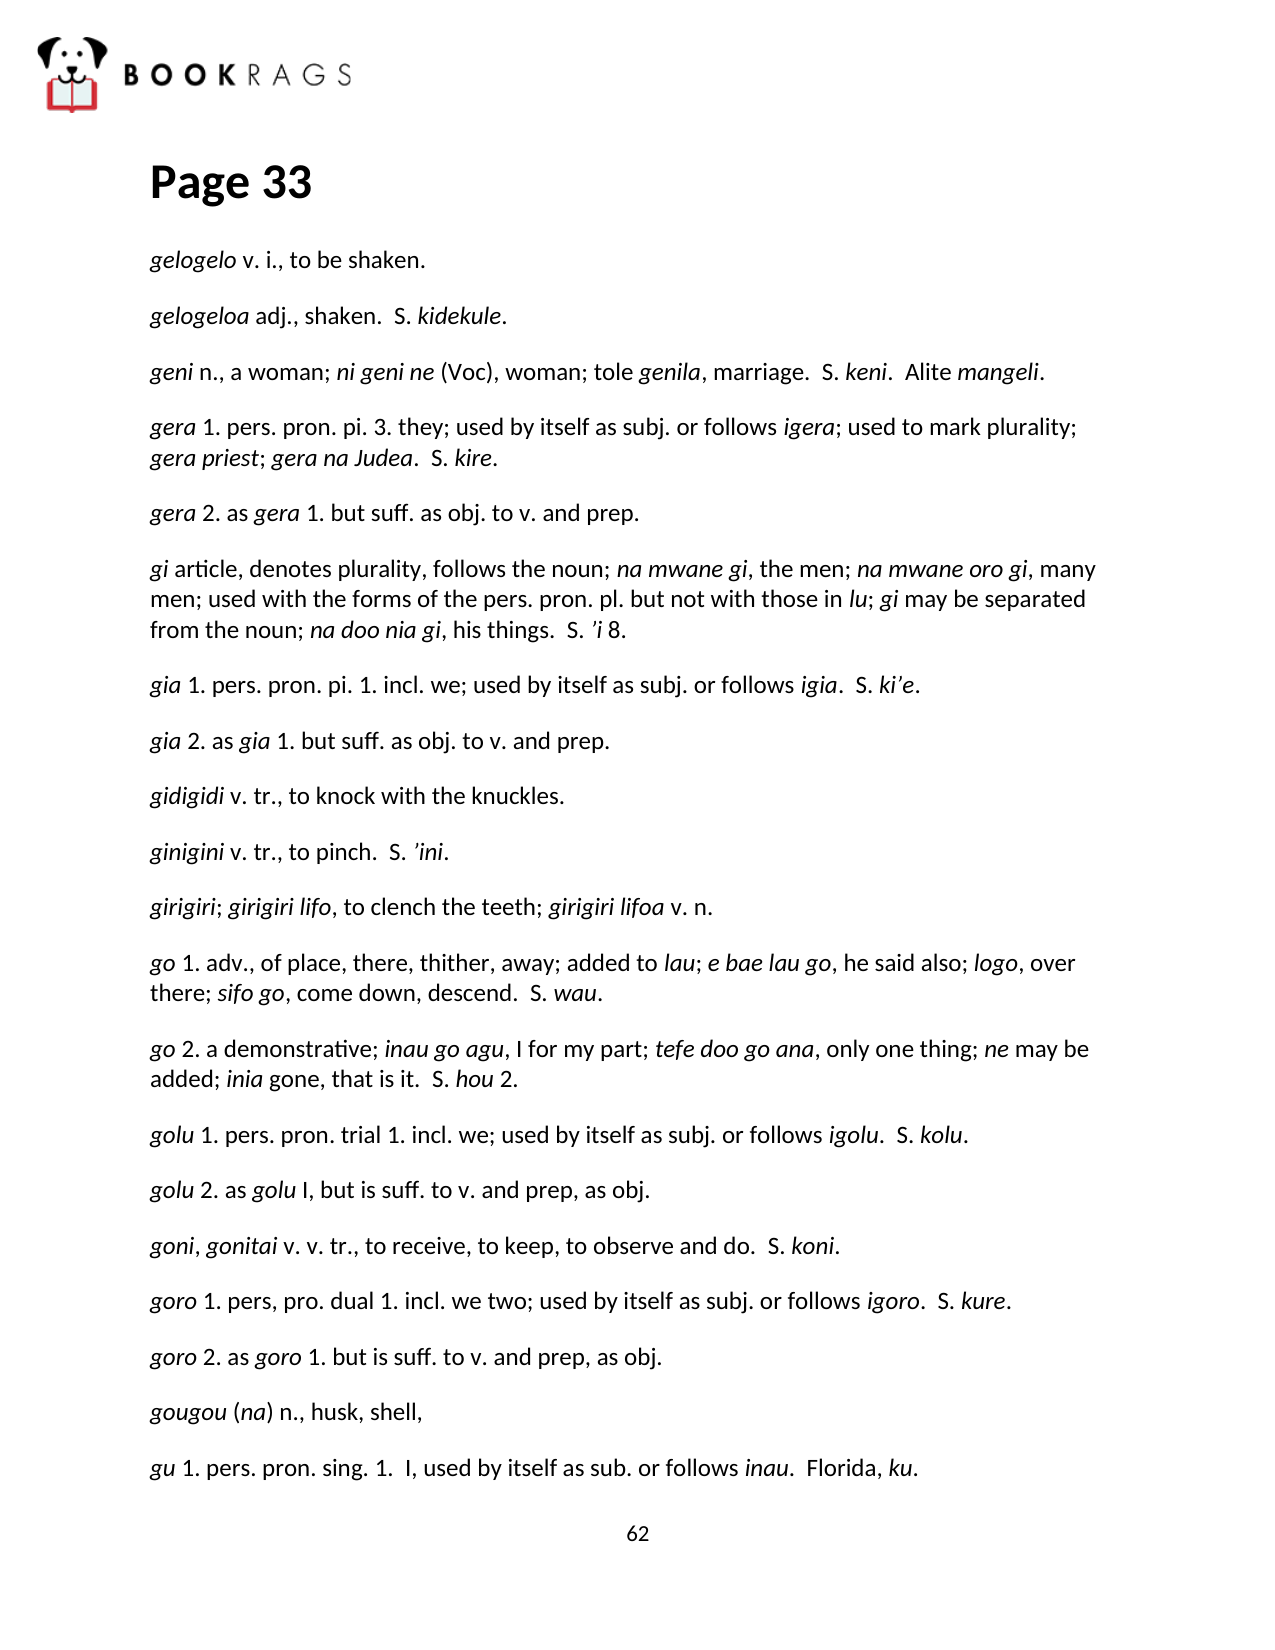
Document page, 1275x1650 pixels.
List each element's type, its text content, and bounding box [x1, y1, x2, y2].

text go 2. a demonstrative; inau go agu, I for my part; tefe doo go ana, only one thing; ne may be added; inia gone, that is it. S. hou 2. [150, 1033, 1125, 1094]
text golu 2. as golu I, but is suff. to v. and prep, as obj. [150, 1174, 1125, 1205]
text gougou (na) n., husk, shell, [150, 1397, 1125, 1427]
text ginigini v. tr., to pinch. S. ’ini. [150, 836, 1125, 866]
text girigiri; girigiri lifo, to clench the teeth; girigiri lifoa v. n. [150, 891, 1125, 922]
text go 1. adv., of place, there, thither, away; added to lau; e bae lau go, he said also; logo, over there; sifo go, come down, descend. S. wau. [150, 947, 1125, 1008]
text gera 1. pers. pron. pi. 3. they; used by itself as subj. or follows igera; used to mark plurality; gera priest; gera na Judea. S. kire. [150, 411, 1125, 472]
text gelogeloa adj., shaken. S. kidekule. [150, 300, 1125, 331]
text gia 1. pers. pron. pi. 1. incl. we; used by itself as subj. or follows igia. S. ki’e. [150, 669, 1125, 700]
text gia 2. as gia 1. but suff. as obj. to v. and prep. [150, 725, 1125, 755]
text gi article, denotes plurality, follows the noun; na mwane gi, the men; na mwane oro gi, many men; used with the forms of the pers. pron. pl. but not with those in lu; gi may be separated from the noun; na doo nia gi, his things. S. ’i 8. [150, 553, 1125, 644]
picture [37, 37, 351, 113]
text golu 1. pers. pron. trial 1. incl. we; used by itself as subj. or follows igolu. S. kolu. [150, 1119, 1125, 1149]
text Page 33 [150, 150, 1125, 211]
text goni, gonitai v. v. tr., to receive, to keep, to observe and do. S. koni. [150, 1230, 1125, 1261]
text gidigidi v. tr., to knock with the knuckles. [150, 780, 1125, 811]
text goro 1. pers, pro. dual 1. incl. we two; used by itself as subj. or follows igoro. S. kure. [150, 1286, 1125, 1316]
text gelogelo v. i., to be shaken. [150, 244, 1125, 275]
text gera 2. as gera 1. but suff. as obj. to v. and prep. [150, 497, 1125, 528]
text geni n., a woman; ni geni ne (Voc), woman; tole genila, marriage. S. keni. Alite mangeli. [150, 356, 1125, 386]
text gu 1. pers. pron. sing. 1. I, used by itself as sub. or follows inau. Florida, ku. [150, 1452, 1125, 1483]
text goro 2. as goro 1. but is suff. to v. and prep, as obj. [150, 1341, 1125, 1372]
